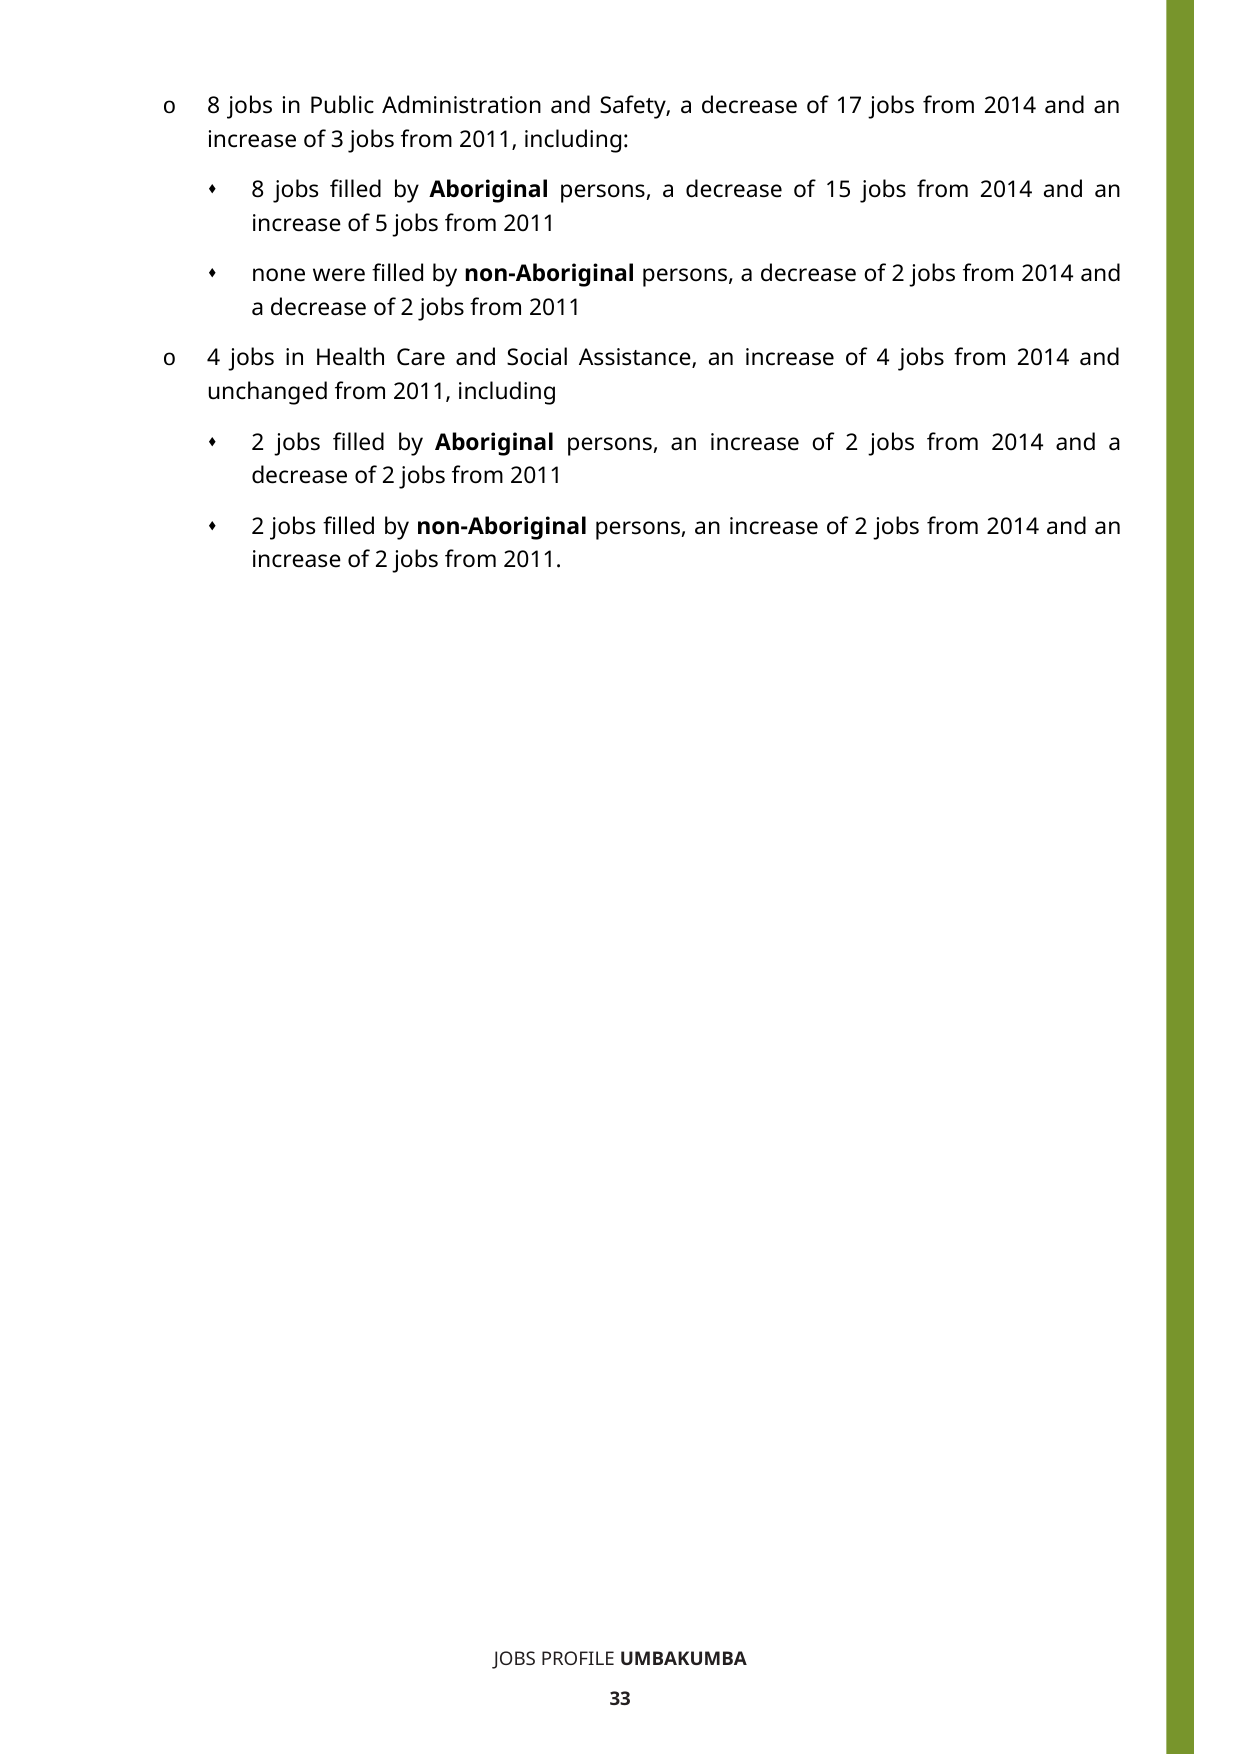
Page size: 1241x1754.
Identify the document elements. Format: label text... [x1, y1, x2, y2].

text 8 jobs filled by Aboriginal persons, a decrease of 15 jobs from 2014 and an increase of 5 jobs from 2011 [207, 173, 1122, 238]
text 8 jobs in Public Administration and Safety, a decrease of 17 jobs from 2014 and an increase of 3 jobs from 2011, including: [162, 89, 1122, 154]
text 4 jobs in Health Care and Social Assistance, an increase of 4 jobs from 2014 and unchanged from 2011, including [162, 341, 1122, 406]
text 2 jobs filled by non-Aboriginal persons, an increase of 2 jobs from 2014 and an increase of 2 jobs from 2011. [207, 510, 1122, 575]
text none were filled by non-Aboriginal persons, a decrease of 2 jobs from 2014 and a decrease of 2 jobs from 2011 [207, 257, 1122, 322]
text 2 jobs filled by Aboriginal persons, an increase of 2 jobs from 2014 and a decrease of 2 jobs from 2011 [207, 426, 1122, 491]
